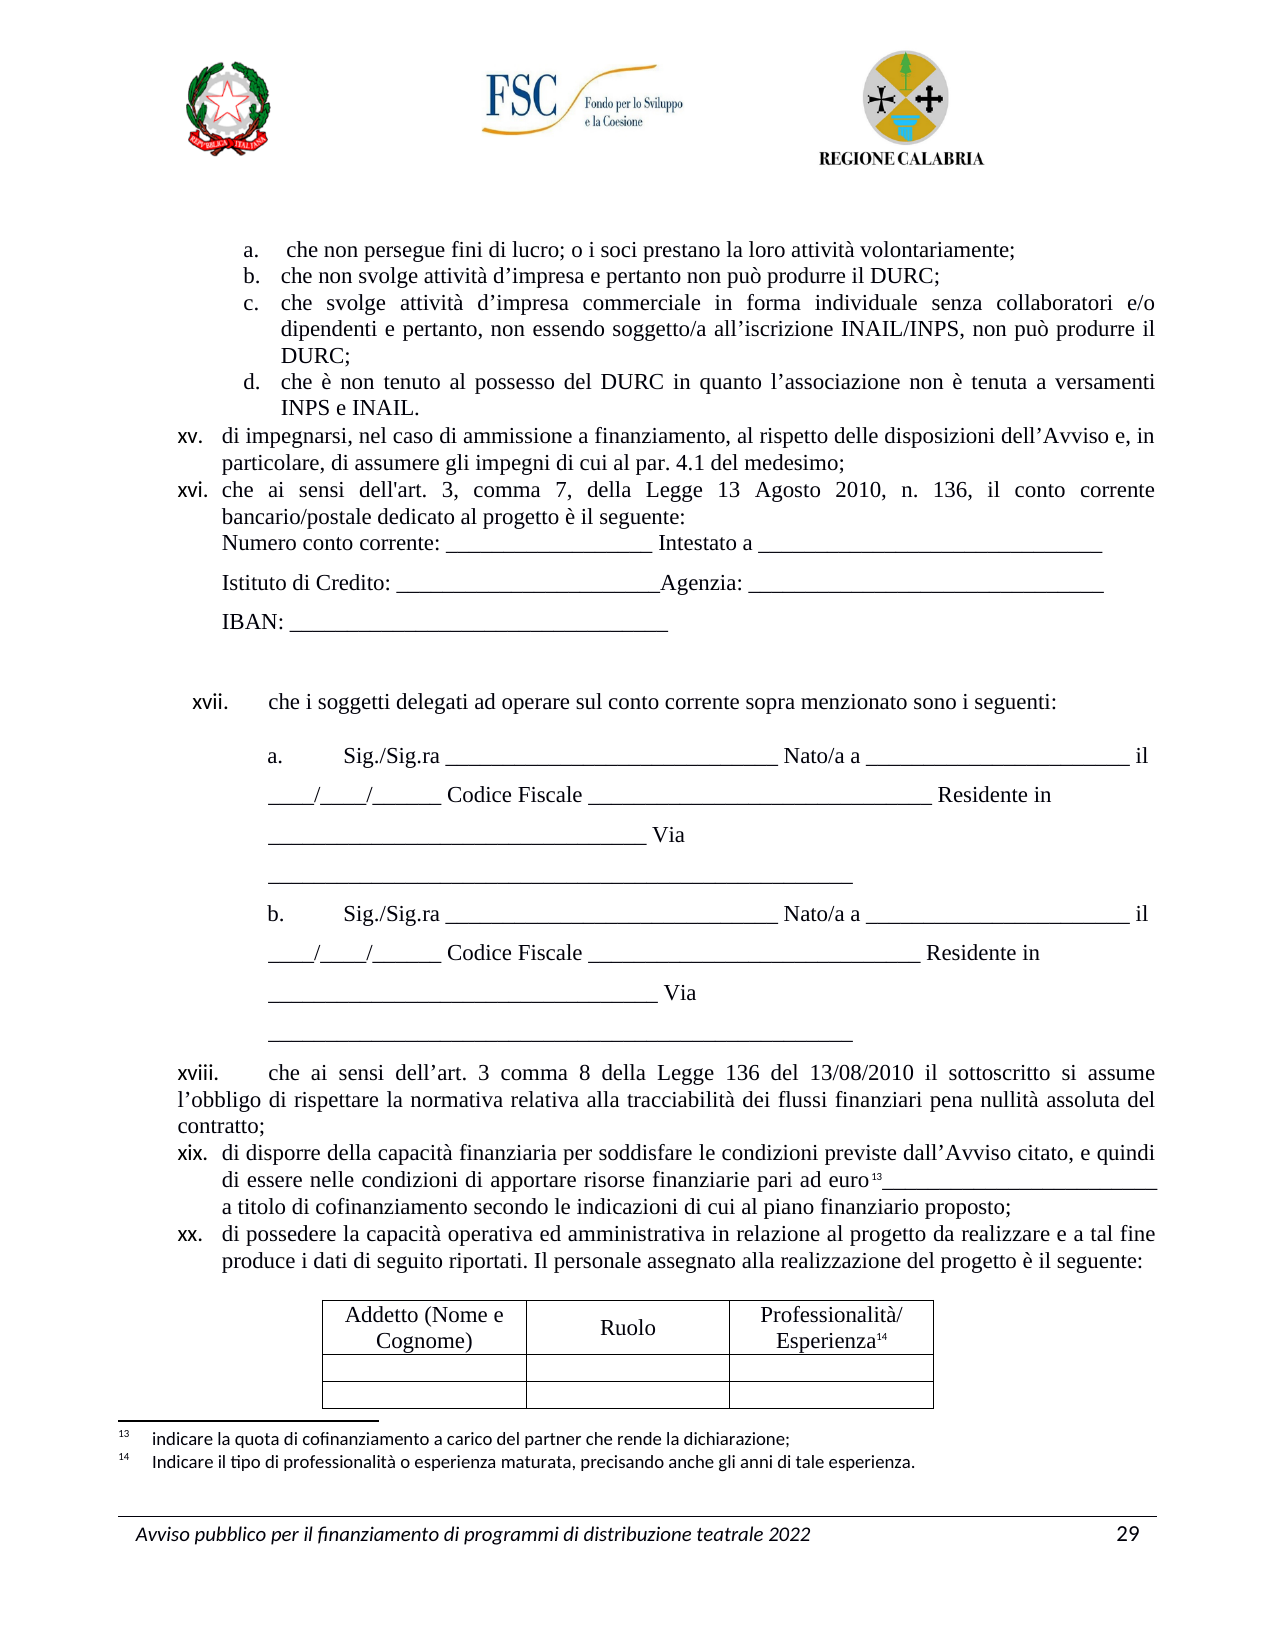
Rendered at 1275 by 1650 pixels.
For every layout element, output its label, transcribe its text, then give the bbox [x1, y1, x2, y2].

picture [481, 42, 685, 178]
table_cell [323, 1355, 526, 1381]
table_header Ruolo [527, 1301, 729, 1353]
text Istituto di Credito: _______________________Agenzia: _______________________________ [222, 569, 1157, 595]
text IBAN: _________________________________ [222, 608, 1157, 635]
list che è non tenuto al possesso del DURC in quanto l’associazione non è tenuta a versamenti INPS e INAIL. [243, 368, 1157, 421]
table_header Addetto (Nome e Cognome) [323, 1301, 526, 1353]
list che svolge attività d’impresa commerciale in forma individuale senza collaboratori e/o dipendenti e pertanto, non essendo soggetto/a all’iscrizione INAIL/INPS, non può produrre il DURC; [243, 289, 1157, 368]
picture [815, 46, 988, 174]
list di impegnarsi, nel caso di ammissione a finanziamento, al rispetto delle disposizioni dell’Avviso e, in particolare, di assumere gli impegni di cui al par. 4.1 del medesimo; [177, 421, 1157, 475]
picture [147, 29, 309, 191]
text Numero conto corrente: __________________ Intestato a ______________________________ [222, 529, 1157, 556]
table_header Professionalità/ Esperienza [730, 1301, 933, 1353]
table_cell [527, 1355, 729, 1381]
list che non svolge attività d’impresa e pertanto non può produrre il DURC; [243, 263, 1157, 289]
list che ai sensi dell’art. 3 comma 8 della Legge 136 del 13/08/2010 il sottoscritto si assume l’obbligo di rispettare la normativa relativa alla tracciabilità dei flussi finanziari pena nullità assoluta del contratto; [177, 1058, 1157, 1138]
list Sig./Sig.ra _____________________________ Nato/a a _______________________ il ____/____/______ Codice Fiscale ______________________________ Residente in _________________________________ Via ___________________________________________________ [267, 742, 1157, 887]
table_cell [730, 1355, 933, 1381]
table_cell [730, 1382, 933, 1408]
list Sig./Sig.ra _____________________________ Nato/a a _______________________ il ____/____/______ Codice Fiscale _____________________________ Residente in __________________________________ Via ___________________________________________________ [267, 900, 1157, 1044]
list che non persegue fini di lucro; o i soci prestano la loro attività volontariamente; [243, 236, 1157, 263]
list di disporre della capacità finanziaria per soddisfare le condizioni previste dall’Avviso citato, e quindi di essere nelle condizioni di apportare risorse finanziarie pari ad euro________________________ a titolo di cofinanziamento secondo le indicazioni di cui al piano finanziario proposto; [177, 1138, 1157, 1219]
list che ai sensi dell'art. 3, comma 7, della Legge 13 Agosto 2010, n. 136, il conto corrente bancario/postale dedicato al progetto è il seguente: [177, 475, 1157, 529]
list che i soggetti delegati ad operare sul conto corrente sopra menzionato sono i seguenti: [192, 687, 1157, 715]
table_cell [323, 1382, 526, 1408]
list di possedere la capacità operativa ed amministrativa in relazione al progetto da realizzare e a tal fine produce i dati di seguito riportati. Il personale assegnato alla realizzazione del progetto è il seguente: [177, 1219, 1157, 1273]
table_cell [527, 1382, 729, 1408]
